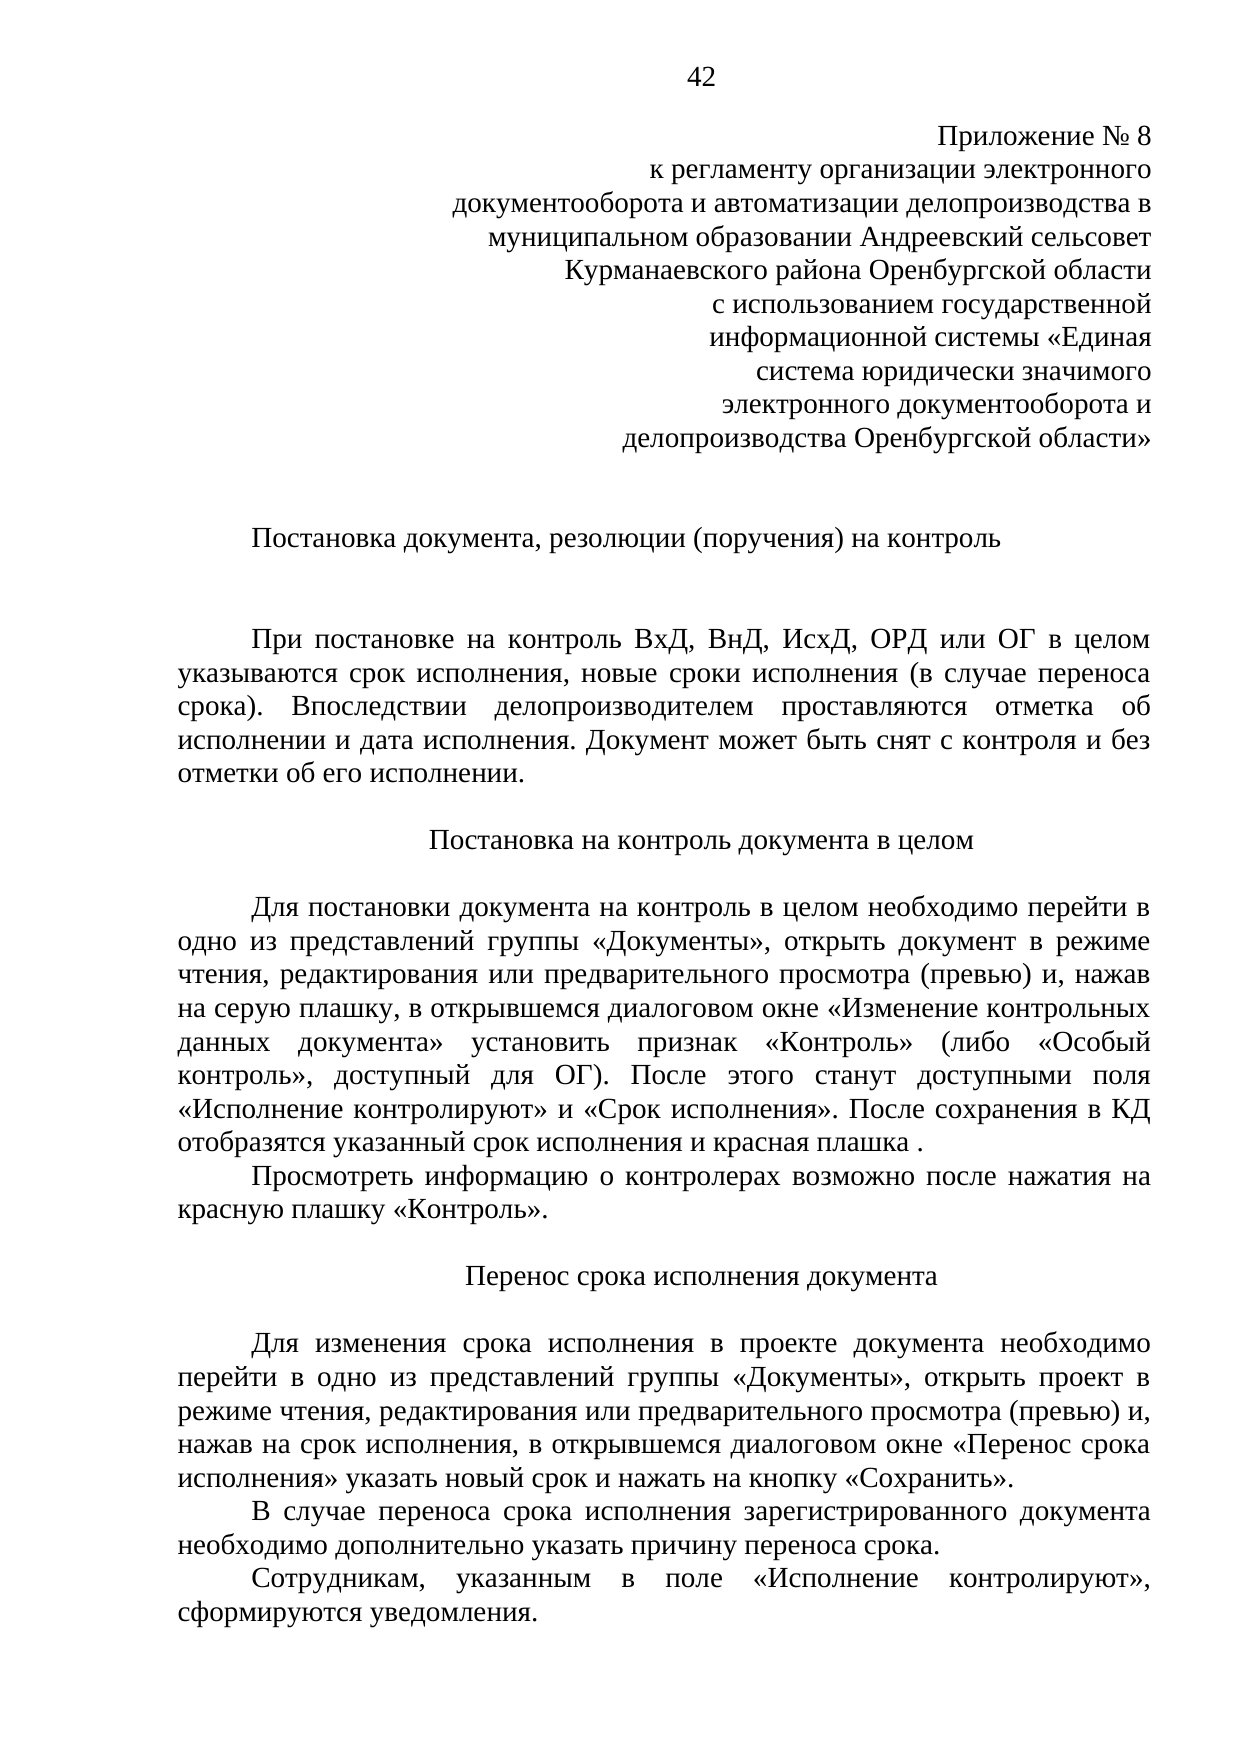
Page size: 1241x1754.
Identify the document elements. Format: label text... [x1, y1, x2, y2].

text Просмотреть информацию о контролерах возможно после нажатия на красную плашку «Контроль». [177, 1158, 1152, 1225]
text документооборота и автоматизации делопроизводства в [177, 185, 1152, 219]
text к регламенту организации электронного [177, 152, 1152, 185]
text муниципальном образовании Андреевский сельсовет [177, 219, 1152, 252]
text Курманаевского района Оренбургской области [177, 252, 1152, 286]
text Для изменения срока исполнения в проекте документа необходимо перейти в одно из представлений группы «Документы», открыть проект в режиме чтения, редактирования или предварительного просмотра (превью) и, нажав на срок исполнения, в открывшемся диалоговом окне «Перенос срока исполнения» указать новый срок и нажать на кнопку «Сохранить». [177, 1326, 1152, 1493]
text В случае переноса срока исполнения зарегистрированного документа необходимо дополнительно указать причину переноса срока. [177, 1493, 1152, 1560]
text Сотрудникам, указанным в поле «Исполнение контролируют», сформируются уведомления. [177, 1560, 1152, 1627]
text Постановка документа, резолюции (поручения) на контроль [177, 521, 1152, 554]
text Приложение № 8 [177, 118, 1152, 152]
text Для постановки документа на контроль в целом необходимо перейти в одно из представлений группы «Документы», открыть документ в режиме чтения, редактирования или предварительного просмотра (превью) и, нажав на серую плашку, в открывшемся диалоговом окне «Изменение контрольных данных документа» установить признак «Контроль» (либо «Особый контроль», доступный для ОГ). После этого станут доступными поля «Исполнение контролируют» и «Срок исполнения». После сохранения в КД отобразятся указанный срок исполнения и красная плашка . [177, 889, 1152, 1158]
text Постановка на контроль документа в целом [177, 822, 1152, 856]
text с использованием государственной информационной системы «Единая система юридически значимого электронного документооборота и делопроизводства Оренбургской области» [620, 286, 1152, 453]
text Перенос срока исполнения документа [177, 1258, 1152, 1292]
text При постановке на контроль ВхД, ВнД, ИсхД, ОРД или ОГ в целом указываются срок исполнения, новые сроки исполнения (в случае переноса срока). Впоследствии делопроизводителем проставляются отметка об исполнении и дата исполнения. Документ может быть снят с контроля и без отметки об его исполнении. [177, 621, 1152, 789]
